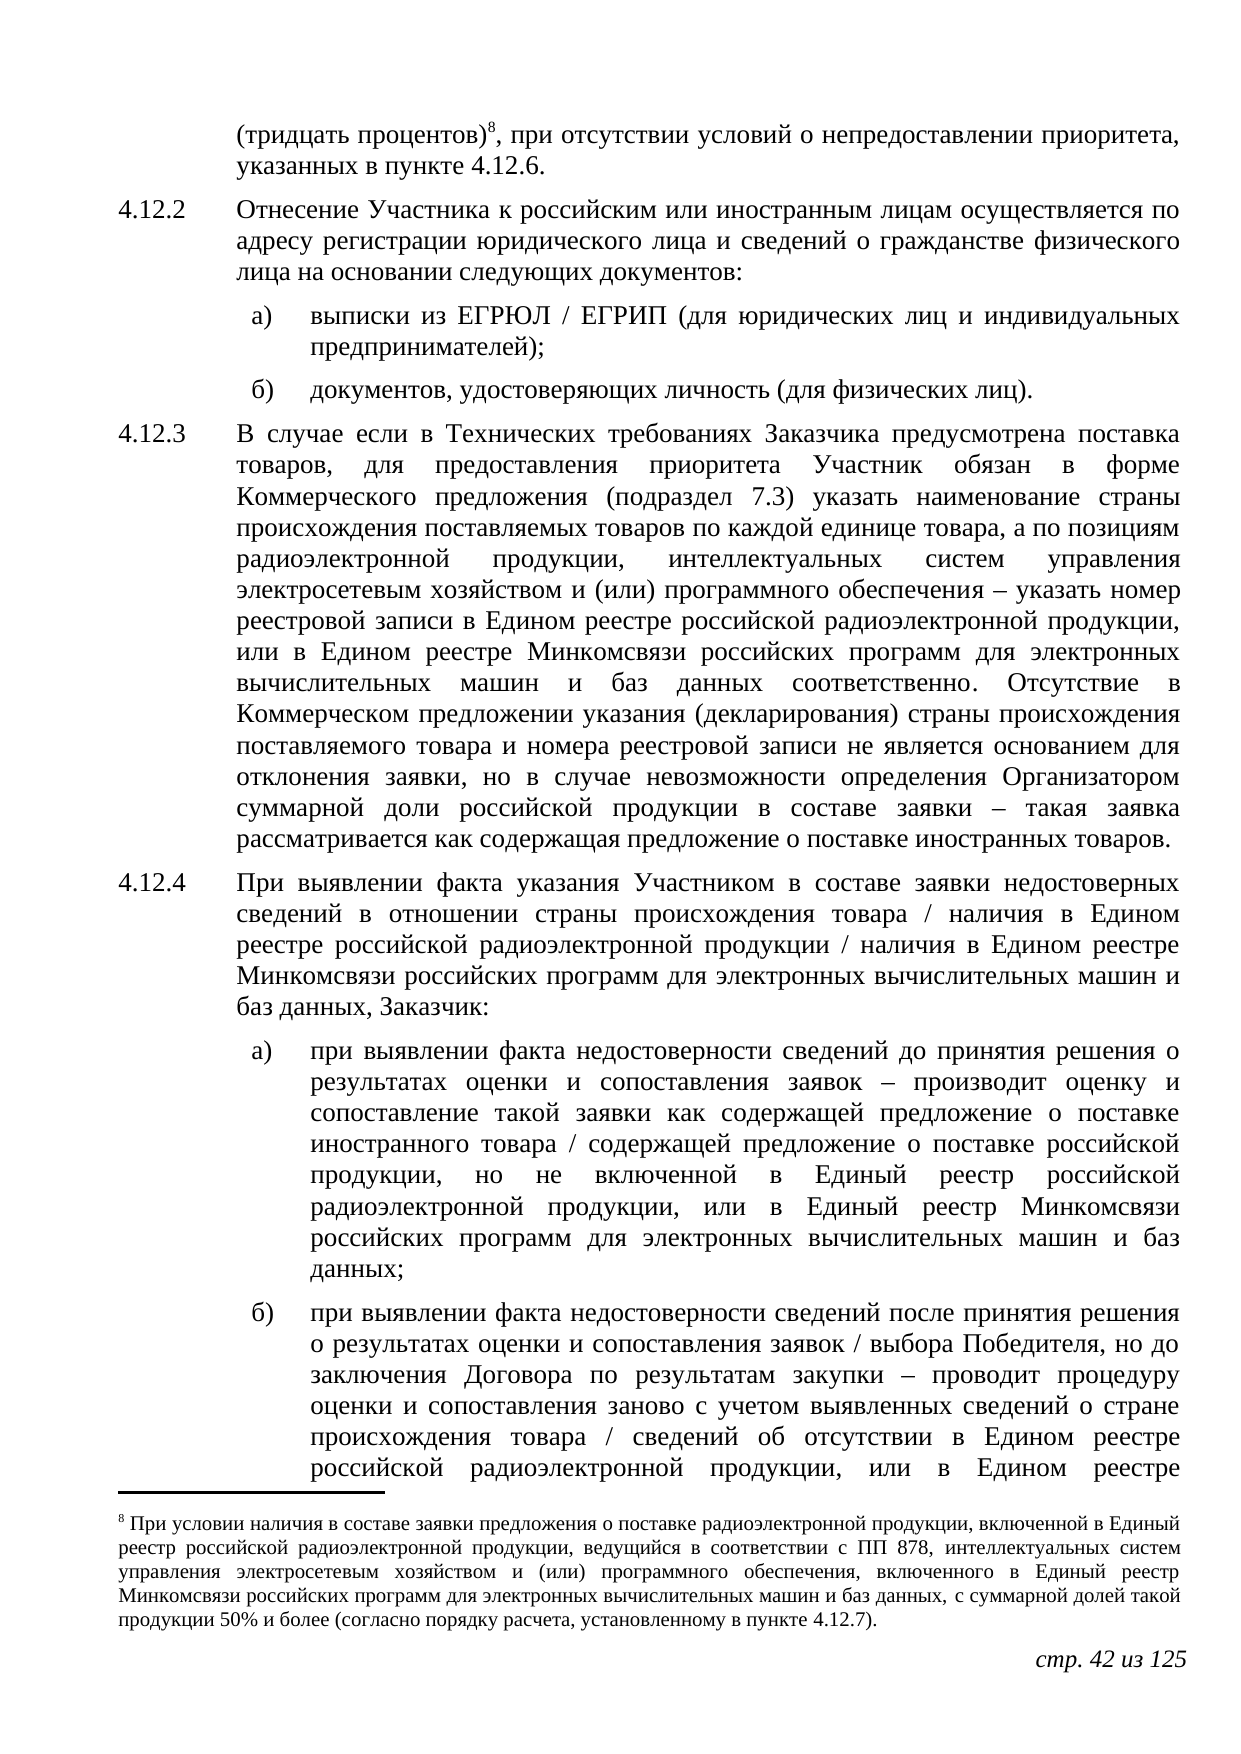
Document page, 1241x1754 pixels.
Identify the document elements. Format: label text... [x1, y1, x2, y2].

text выписки из ЕГРЮЛ / ЕГРИП (для юридических лиц и индивидуальных предпринимателей); [251, 299, 1181, 361]
text При выявлении факта указания Участником в составе заявки недостоверных сведений в отношении страны происхождения товара / наличия в Едином реестре российской радиоэлектронной продукции / наличия в Едином реестре Минкомсвязи российских программ для электронных вычислительных машин и баз данных, Заказчик: [118, 866, 1181, 1022]
text документов, удостоверяющих личность (для физических лиц). [251, 374, 1181, 405]
text В случае если в Технических требованиях Заказчика предусмотрена поставка товаров, для предоставления приоритета Участник обязан в форме Коммерческого предложения (подраздел 7.3) указать наименование страны происхождения поставляемых товаров по каждой единице товара, а по позициям радиоэлектронной продукции, интеллектуальных систем управления электросетевым хозяйством и (или) программного обеспечения – указать номер реестровой записи в Едином реестре российской радиоэлектронной продукции, или в Едином реестре Минкомсвязи российских программ для электронных вычислительных машин и баз данных соответственно. Отсутствие в Коммерческом предложении указания (декларирования) страны происхождения поставляемого товара и номера реестровой записи не является основанием для отклонения заявки, но в случае невозможности определения Организатором суммарной доли российской продукции в составе заявки – такая заявка рассматривается как содержащая предложение о поставке иностранных товаров. [118, 417, 1181, 853]
text при выявлении факта недостоверности сведений до принятия решения о результатах оценки и сопоставления заявок – производит оценку и сопоставление такой заявки как содержащей предложение о поставке иностранного товара / содержащей предложение о поставке российской продукции, но не включенной в Единый реестр российской радиоэлектронной продукции, или в Единый реестр Минкомсвязи российских программ для электронных вычислительных машин и баз данных; [251, 1034, 1181, 1283]
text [251, 1296, 1181, 1483]
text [118, 118, 1181, 180]
text Отнесение Участника к российским или иностранным лицам осуществляется по адресу регистрации юридического лица и сведений о гражданстве физического лица на основании следующих документов: [118, 193, 1181, 286]
